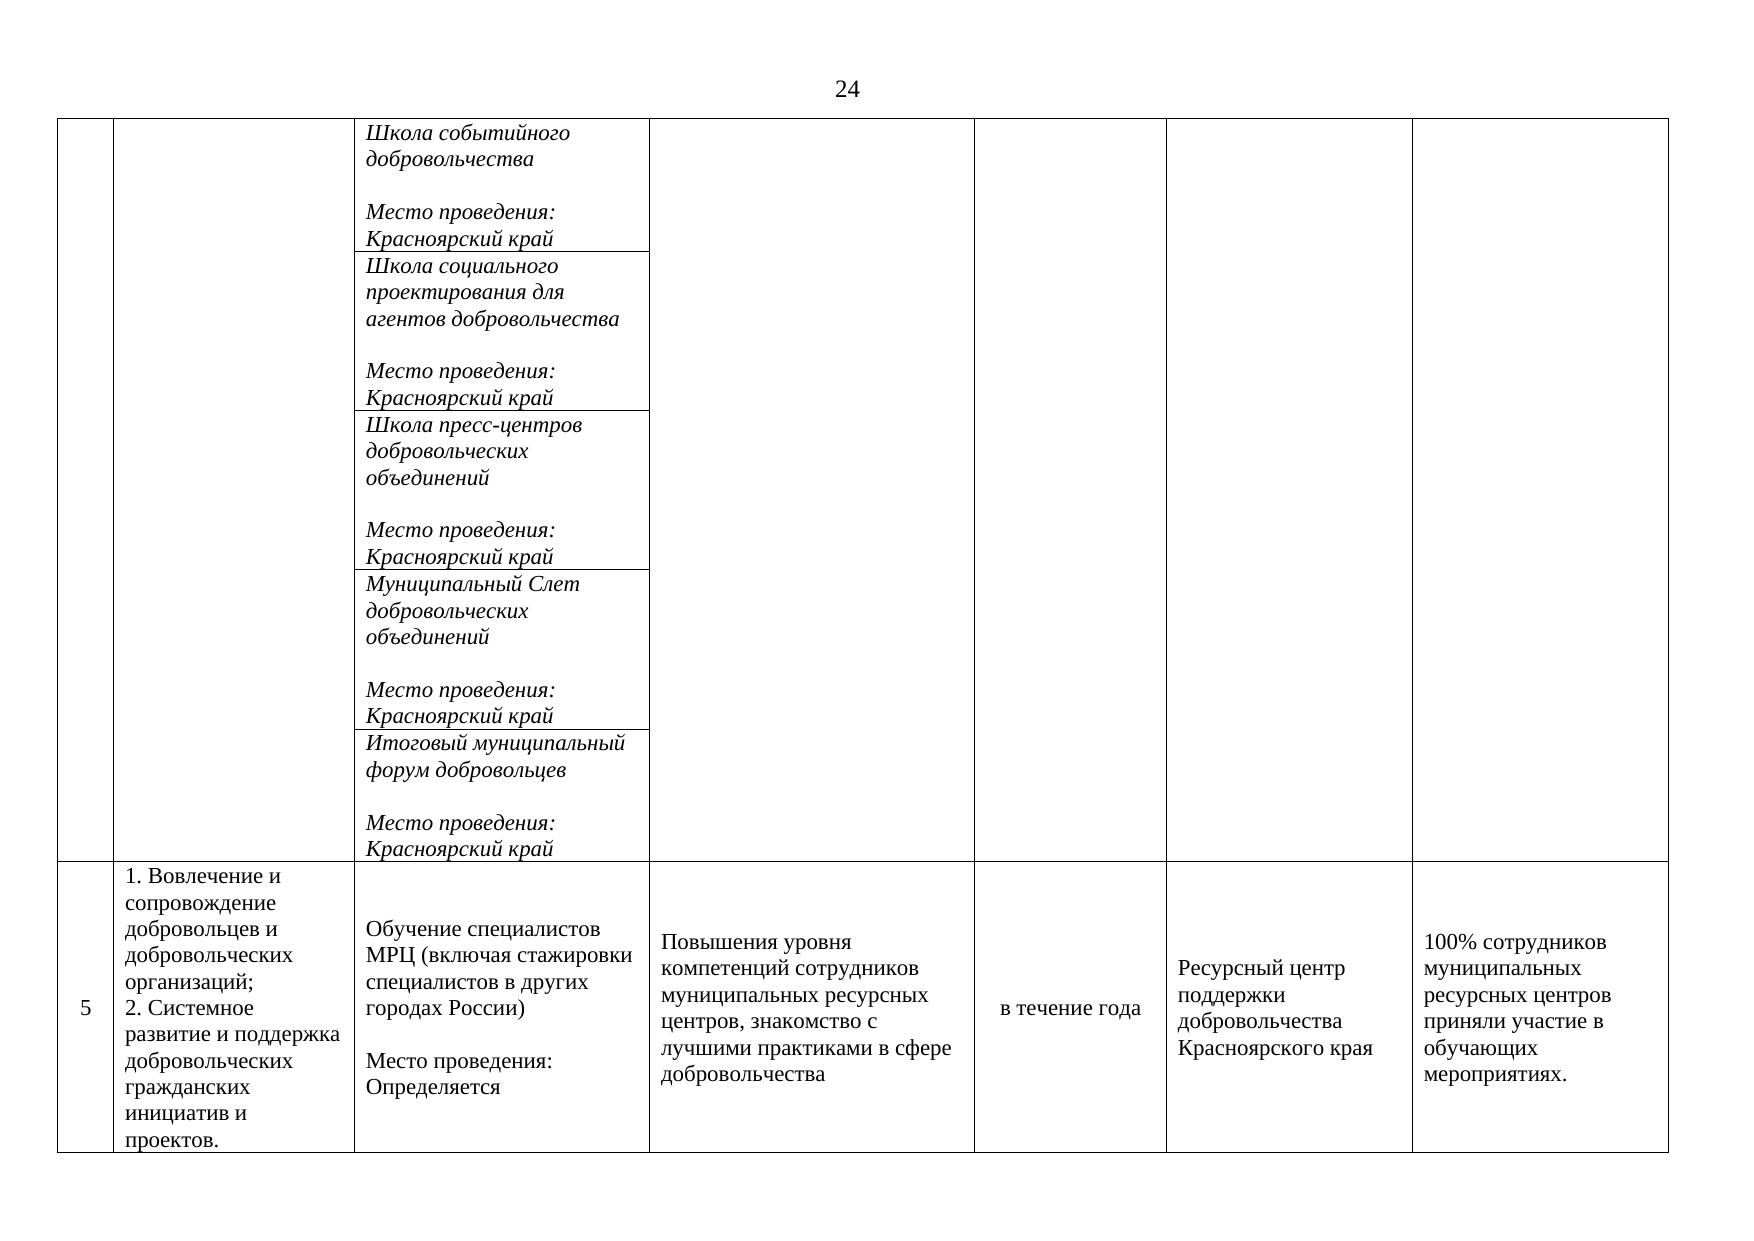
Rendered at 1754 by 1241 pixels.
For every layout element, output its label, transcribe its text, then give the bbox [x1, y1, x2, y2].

table_cell в течение года [975, 862, 1166, 1152]
table_cell 5 [58, 862, 113, 1152]
table_cell Школа социального проектирования для агентов добровольчества Место проведения: Красноярский край [355, 252, 649, 410]
table_cell Итоговый муниципальный форум добровольцев Место проведения: Красноярский край [355, 730, 649, 861]
table_cell Повышения уровня компетенций сотрудников муниципальных ресурсных центров, знакомство с лучшими практиками в сфере добровольчества [650, 862, 974, 1152]
table_cell 1. Вовлечение и сопровождение добровольцев и добровольческих организаций; 2. Системное развитие и поддержка добровольческих гражданских инициатив и проектов. [114, 862, 354, 1152]
table_cell Школа событийного добровольчества Место проведения: Красноярский край [355, 119, 649, 251]
table_cell Муниципальный Слет добровольческих объединений Место проведения: Красноярский край [355, 570, 649, 728]
table_cell Школа пресс-центров добровольческих объединений Место проведения: Красноярский край [355, 411, 649, 569]
table_cell Ресурсный центр поддержки добровольчества Красноярского края [1167, 862, 1412, 1152]
table_cell Обучение специалистов МРЦ (включая стажировки специалистов в других городах России) Место проведения: Определяется [355, 862, 649, 1152]
table_cell 100% сотрудников муниципальных ресурсных центров приняли участие в обучающих мероприятиях. [1413, 862, 1668, 1152]
